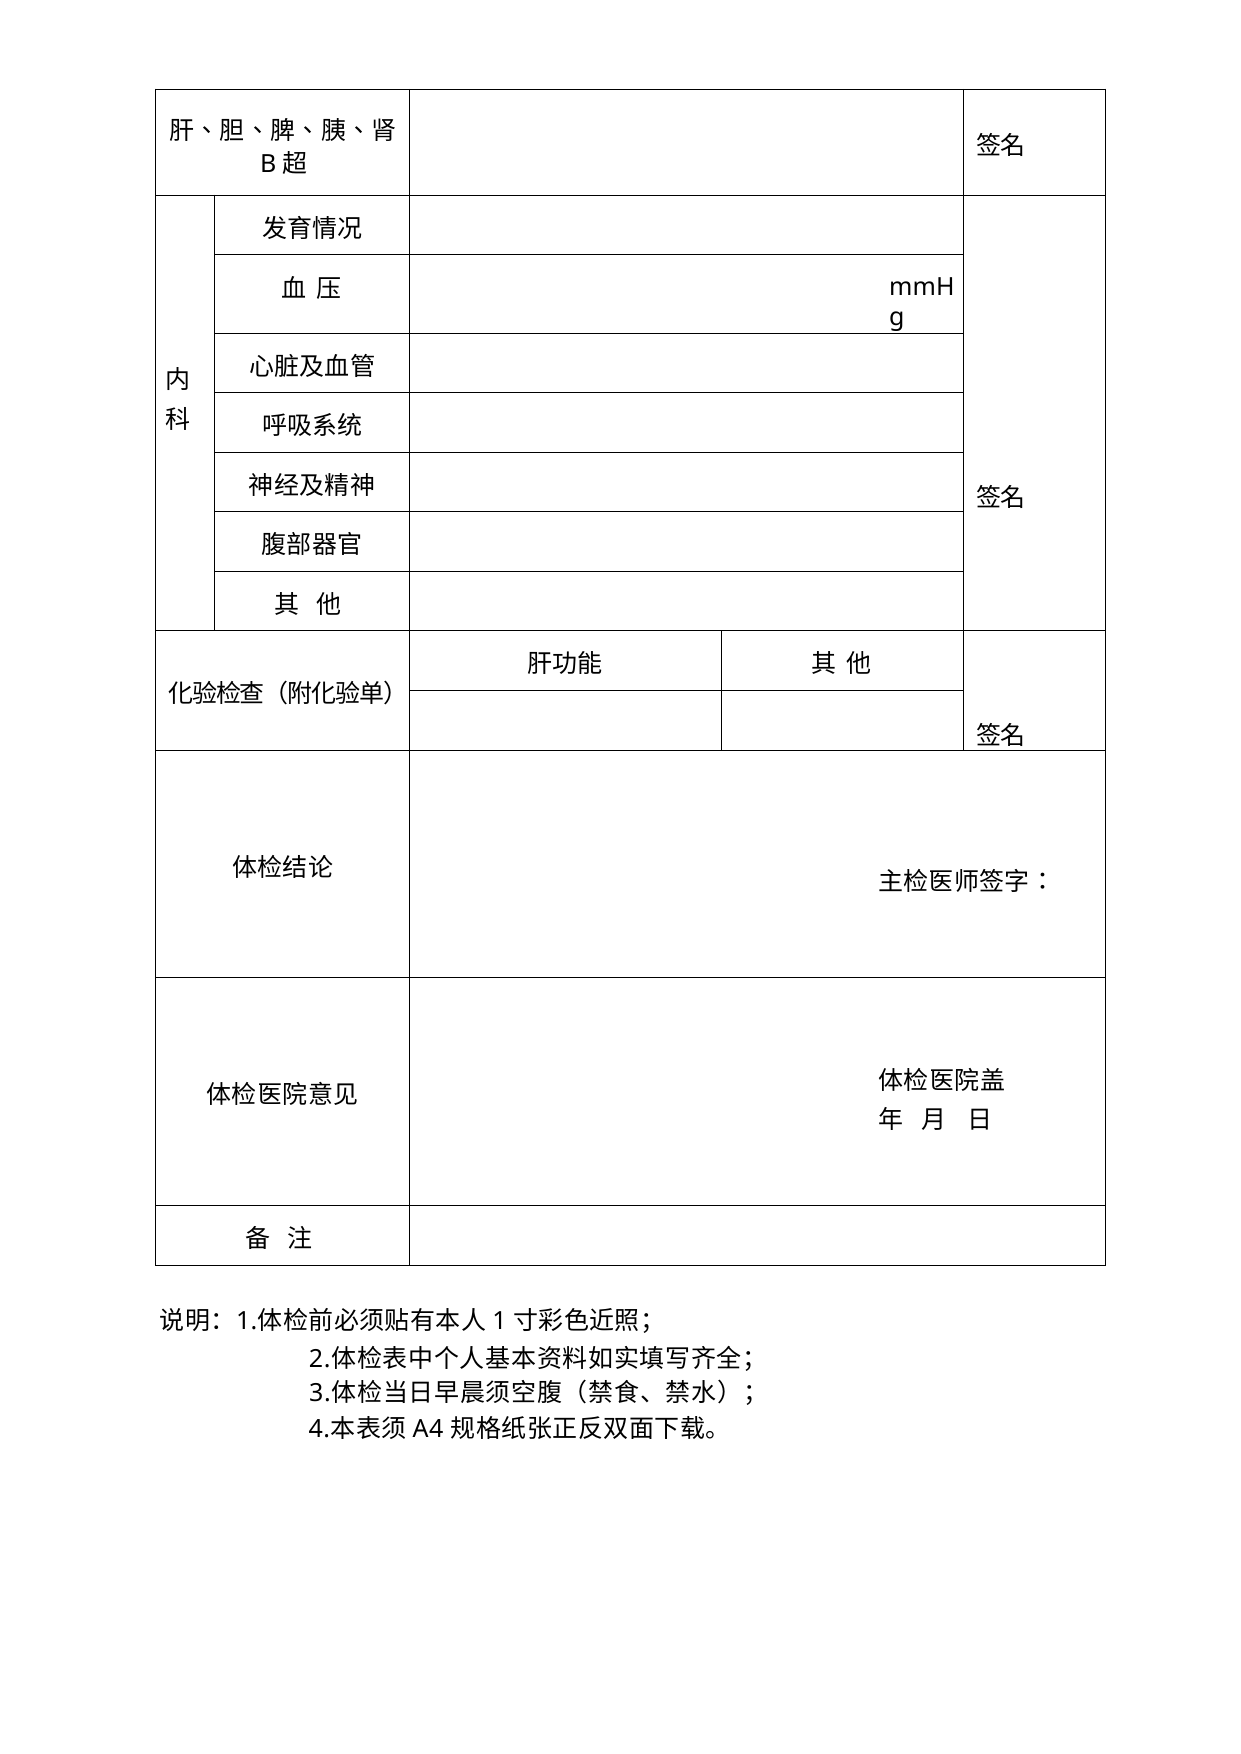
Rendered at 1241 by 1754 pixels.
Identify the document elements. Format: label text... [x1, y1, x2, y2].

table_cell [410, 512, 963, 571]
table_cell 体检医院意见 [156, 978, 409, 1205]
table_cell [410, 334, 963, 392]
text 4.本表须 A4 规格纸张正反双面下载。 [308, 1411, 1110, 1444]
table_cell 签名 [964, 196, 1105, 630]
table_cell [410, 1206, 1105, 1265]
table_cell 呼吸系统 [215, 393, 409, 451]
table_cell 其 他 [722, 631, 963, 690]
table_header 签名 [964, 90, 1105, 194]
table_header 肝、胆、脾、胰、肾 B 超 [156, 90, 409, 194]
text 说明：1.体检前必须贴有本人 1 寸彩色近照； [159, 1303, 1110, 1336]
table_cell 肝功能 [410, 631, 721, 690]
table_cell [410, 572, 963, 630]
table_cell 签名 [964, 631, 1105, 750]
text 3.体检当日早晨须空腹（禁食、禁水）； [309, 1375, 1110, 1408]
table_cell 体检医院盖 年 月 日 [410, 978, 1105, 1205]
table_cell mmHg [410, 255, 963, 332]
table_cell [410, 196, 963, 254]
table_cell 主检医师签字： [410, 751, 1105, 977]
table_cell 血 压 [215, 255, 409, 332]
table_cell 腹部器官 [215, 512, 409, 571]
table_cell 备 注 [156, 1206, 409, 1265]
table_header [410, 90, 963, 194]
table_cell 内 科 [156, 196, 214, 630]
table_cell 发育情况 [215, 196, 409, 254]
table_cell 化验检查（附化验单） [156, 631, 409, 750]
text 2.体检表中个人基本资料如实填写齐全； [309, 1339, 1110, 1375]
table_cell [410, 691, 721, 750]
table_cell [410, 393, 963, 451]
table_cell [722, 691, 963, 750]
table_cell 神经及精神 [215, 453, 409, 511]
table_cell 其 他 [215, 572, 409, 630]
table_cell [410, 453, 963, 511]
table_cell 体检结论 [156, 751, 409, 977]
table_cell 心脏及血管 [215, 334, 409, 392]
